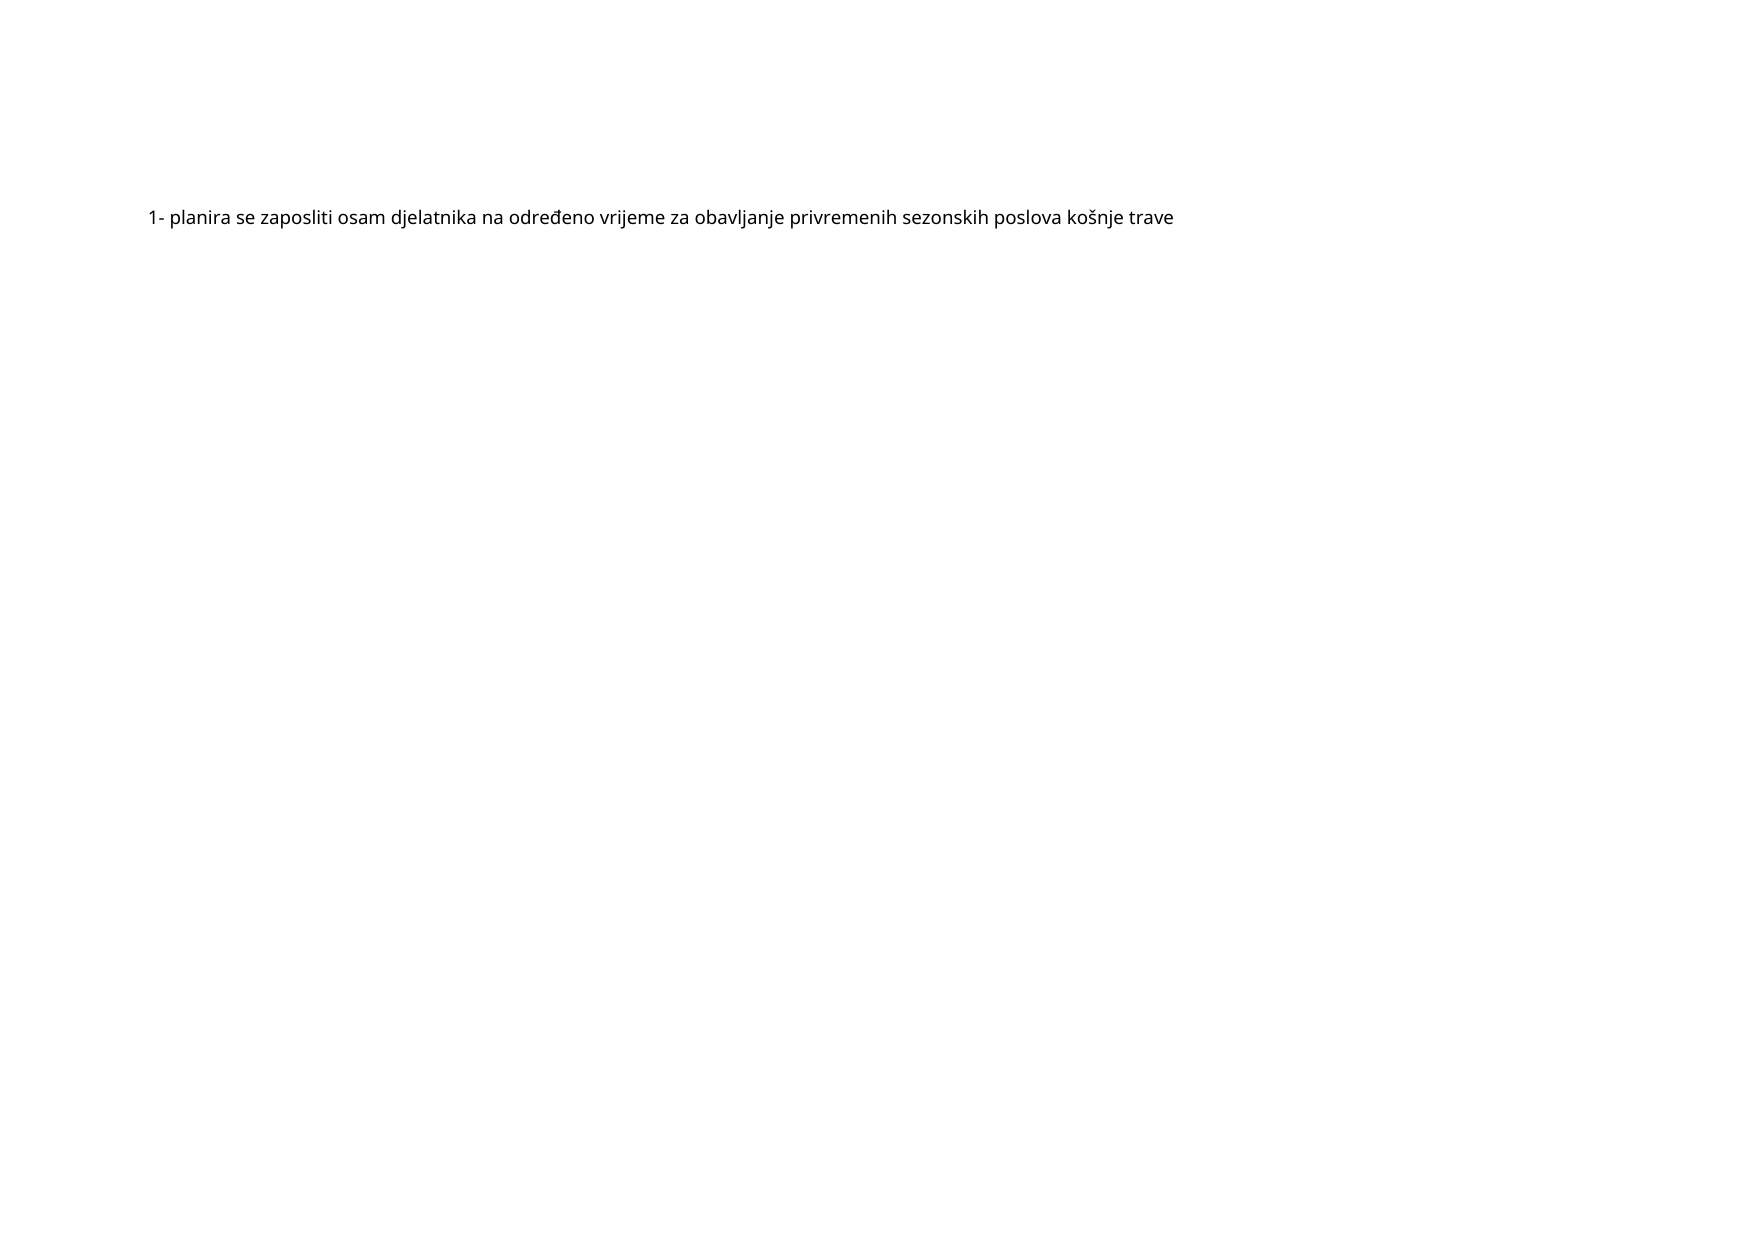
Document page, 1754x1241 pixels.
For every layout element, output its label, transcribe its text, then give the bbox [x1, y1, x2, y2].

text 1- planira se zaposliti osam djelatnika na određeno vrijeme za obavljanje privremenih sezonskih poslova košnje trave [148, 204, 1388, 229]
